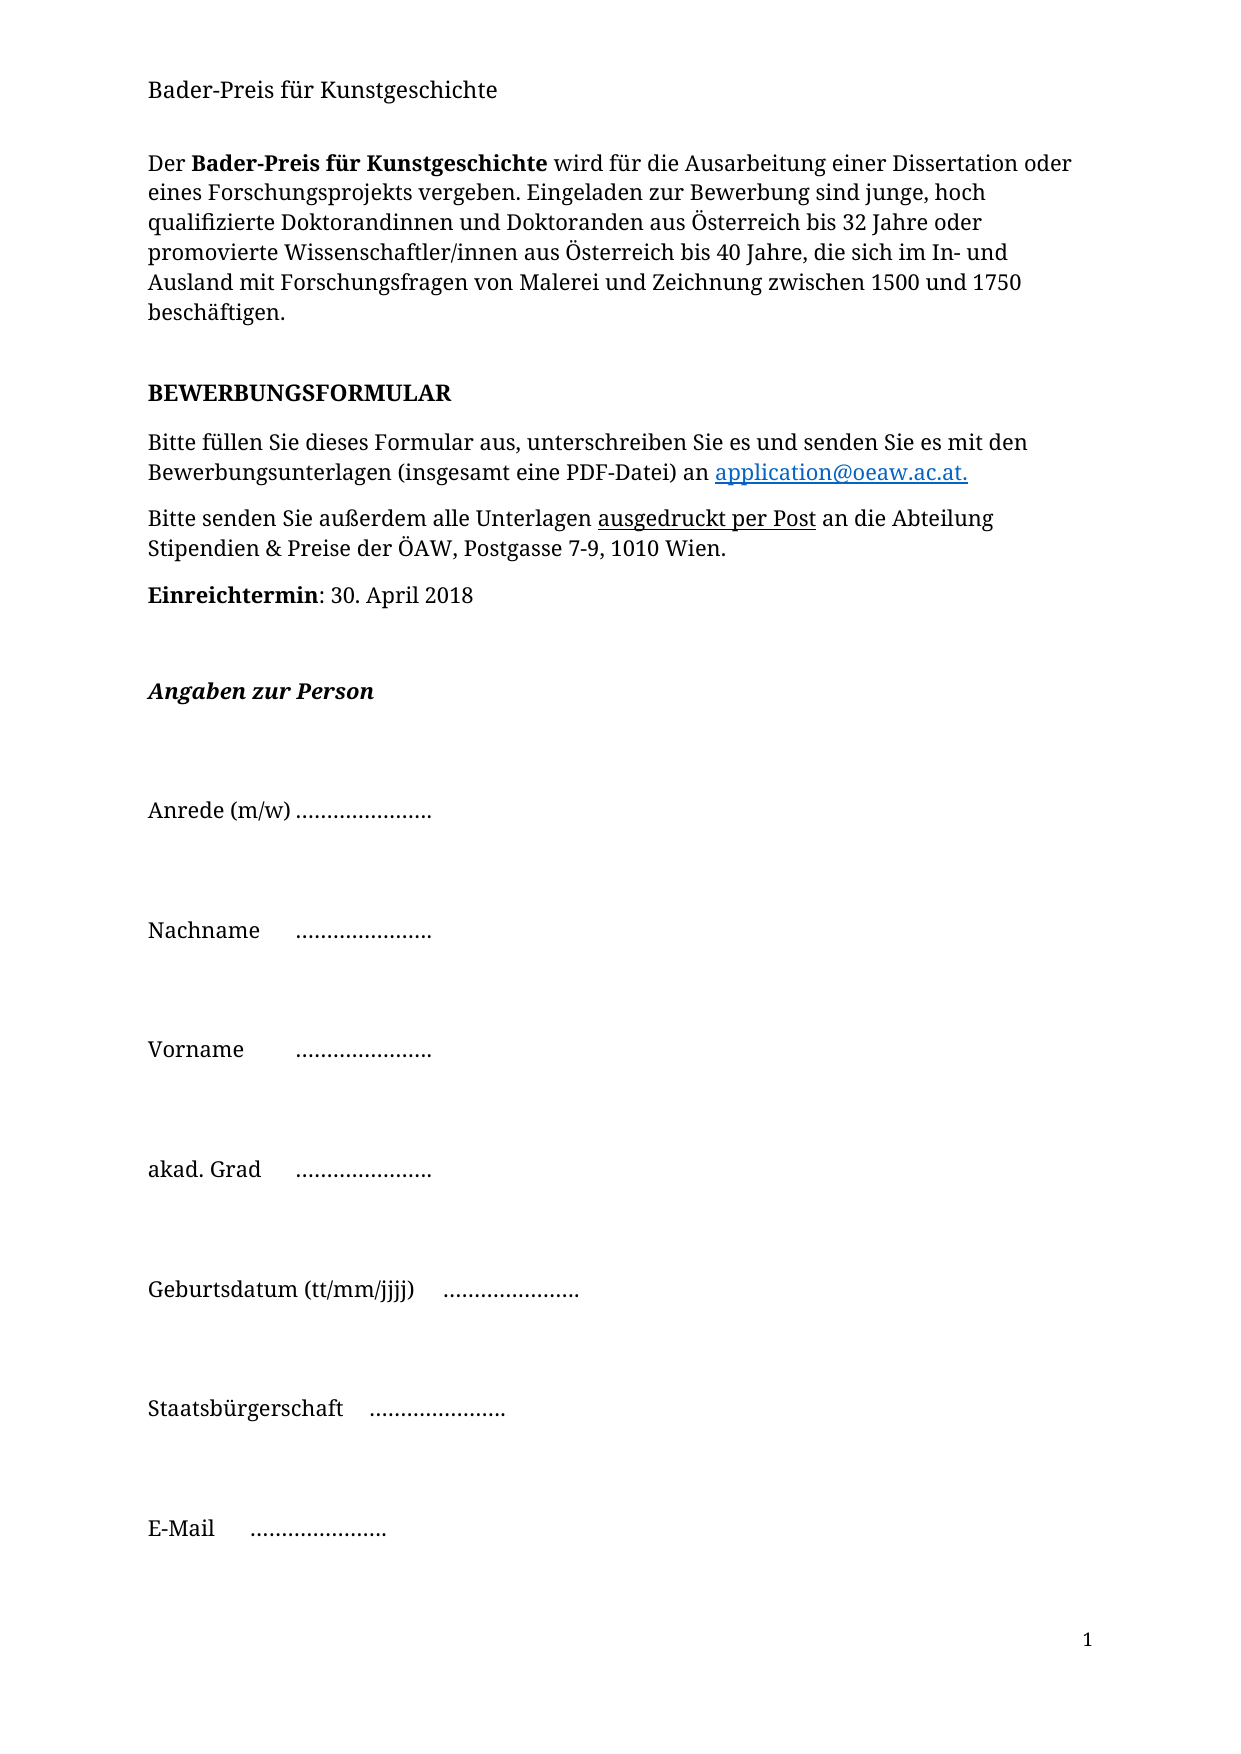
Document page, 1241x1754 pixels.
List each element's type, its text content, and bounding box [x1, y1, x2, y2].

text Vorname …………………. [148, 1034, 1093, 1064]
text Angaben zur Person [148, 676, 1093, 706]
text E-Mail …………………. [148, 1513, 1093, 1543]
text Bitte füllen Sie dieses Formular aus, unterschreiben Sie es und senden Sie es mit den Bewerbungsunterlagen (insgesamt eine PDF-Datei) an application@oeaw.ac.at. [148, 427, 1093, 487]
text Nachname …………………. [148, 915, 1093, 945]
text Staatsbürgerschaft …………………. [148, 1393, 1093, 1423]
text Der Bader-Preis für Kunstgeschichte wird für die Ausarbeitung einer Dissertation oder eines Forschungsprojekts vergeben. Eingeladen zur Bewerbung sind junge, hoch qualifizierte Doktorandinnen und Doktoranden aus Österreich bis 32 Jahre oder promovierte Wissenschaftler/innen aus Österreich bis 40 Jahre, die sich im In- und Ausland mit Forschungsfragen von Malerei und Zeichnung zwischen 1500 und 1750 beschäftigen. [148, 148, 1093, 326]
text akad. Grad …………………. [148, 1154, 1093, 1184]
text Einreichtermin: 30. April 2018 [148, 580, 1093, 609]
text Bitte senden Sie außerdem alle Unterlagen ausgedruckt per Post an die Abteilung Stipendien & Preise der ÖAW, Postgasse 7-9, 1010 Wien. [148, 503, 1093, 563]
text Geburtsdatum (tt/mm/jjjj) …………………. [148, 1274, 1093, 1303]
text Anrede (m/w) …………………. [148, 795, 1093, 825]
text BEWERBUNGSFORMULAR [148, 377, 1093, 408]
